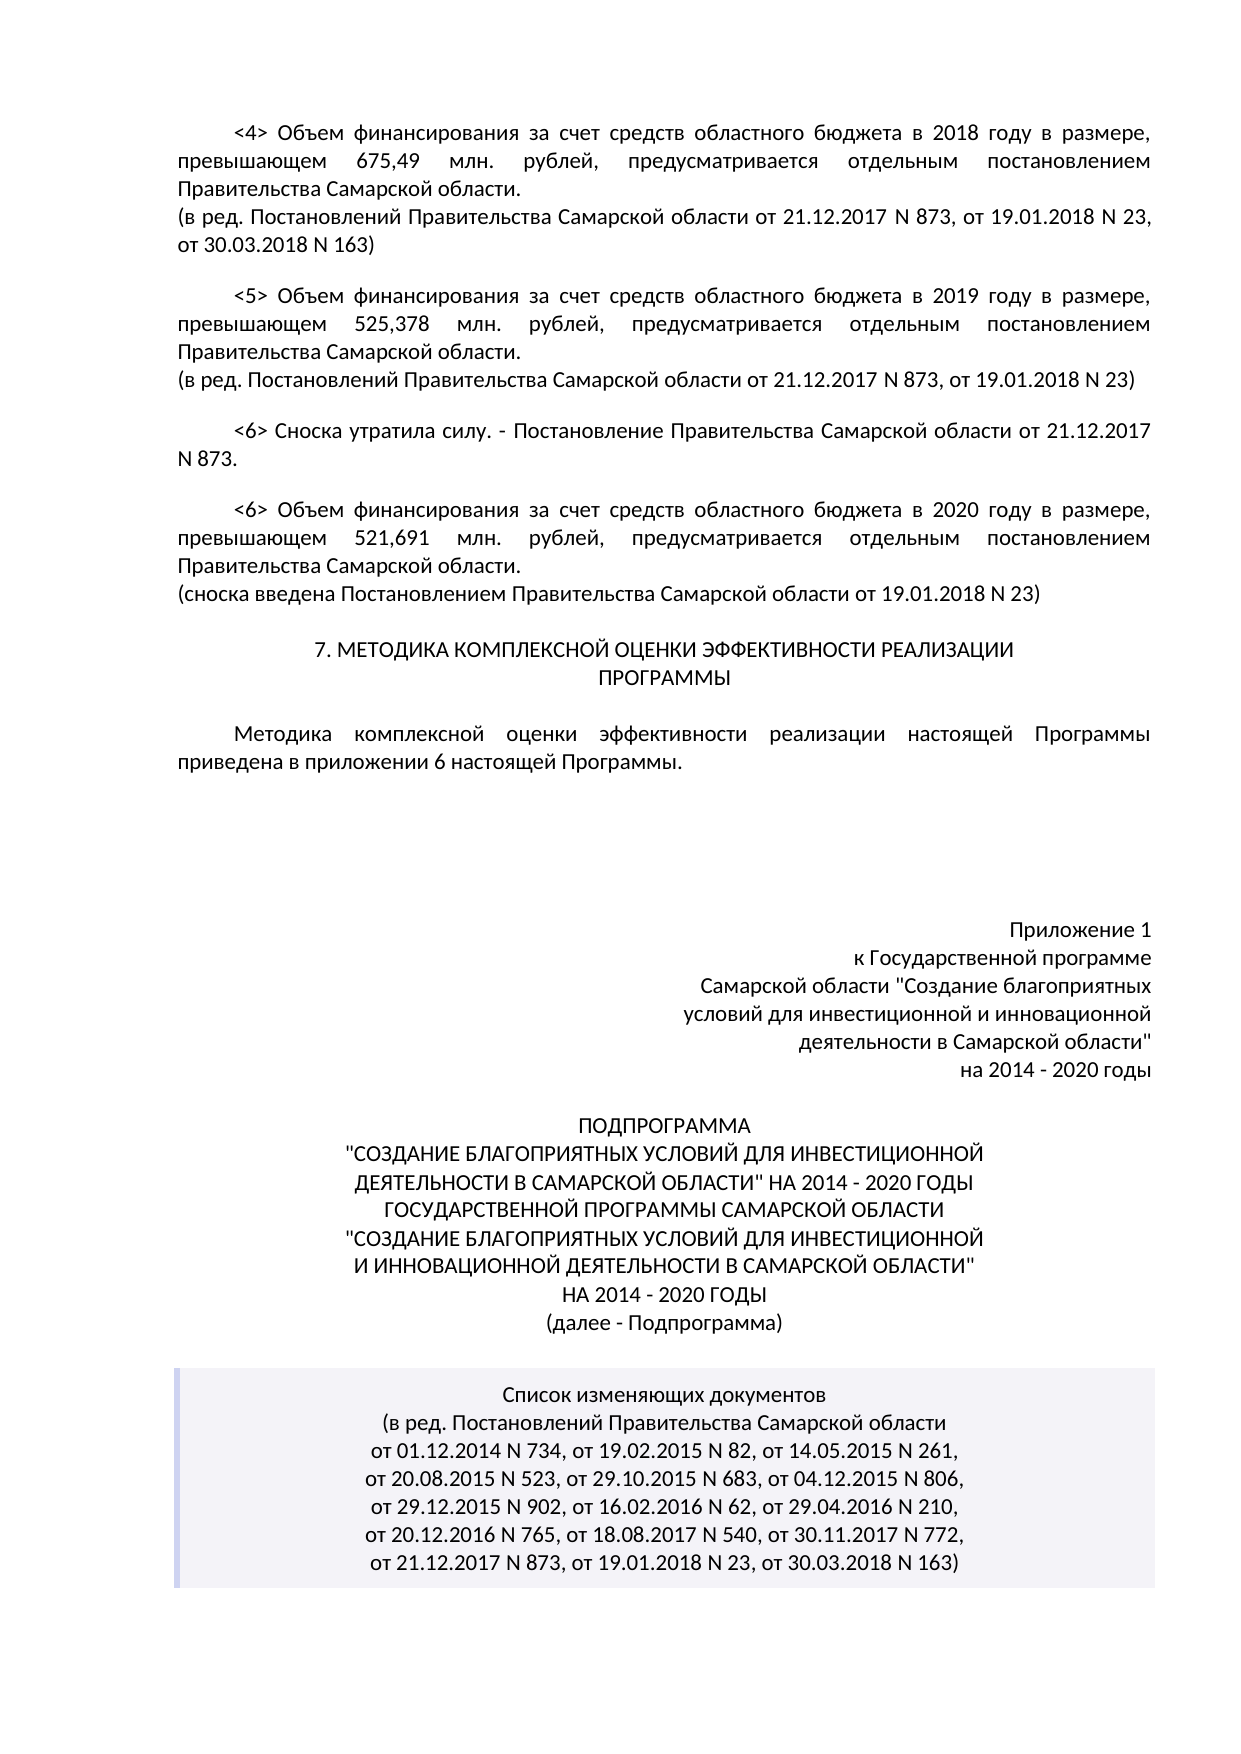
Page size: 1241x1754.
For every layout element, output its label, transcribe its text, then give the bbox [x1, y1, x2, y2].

text ДЕЯТЕЛЬНОСТИ В САМАРСКОЙ ОБЛАСТИ" НА 2014 - 2020 ГОДЫ [177, 1168, 1152, 1196]
text ПРОГРАММЫ [177, 663, 1152, 691]
text <6> Объем финансирования за счет средств областного бюджета в 2020 году в размере, превышающем 521,691 млн. рублей, предусматривается отдельным постановлением Правительства Самарской области. [177, 495, 1152, 579]
text <5> Объем финансирования за счет средств областного бюджета в 2019 году в размере, превышающем 525,378 млн. рублей, предусматривается отдельным постановлением Правительства Самарской области. [177, 281, 1152, 365]
text (сноска введена Постановлением Правительства Самарской области от 19.01.2018 N 23) [177, 579, 1152, 607]
table_header Список изменяющих документов (в ред. Постановлений Правительства Самарской области от 01.12.2014 N 734, от 19.02.2015 N 82, от 14.05.2015 N 261, от 20.08.2015 N 523, от 29.10.2015 N 683, от 04.12.2015 N 806, от 29.12.2015 N 902, от 16.02.2016 N 62, от 29.04.2016 N 210, от 20.12.2016 N 765, от 18.08.2017 N 540, от 30.11.2017 N 772, от 21.12.2017 N 873, от 19.01.2018 N 23, от 30.03.2018 N 163) [180, 1368, 1149, 1588]
text И ИННОВАЦИОННОЙ ДЕЯТЕЛЬНОСТИ В САМАРСКОЙ ОБЛАСТИ" [177, 1252, 1152, 1280]
text <6> Сноска утратила силу. - Постановление Правительства Самарской области от 21.12.2017 N 873. [177, 416, 1152, 472]
text Самарской области "Создание благоприятных [177, 971, 1152, 999]
text на 2014 - 2020 годы [177, 1056, 1152, 1083]
text <4> Объем финансирования за счет средств областного бюджета в 2018 году в размере, превышающем 675,49 млн. рублей, предусматривается отдельным постановлением Правительства Самарской области. [177, 118, 1152, 202]
text НА 2014 - 2020 ГОДЫ [177, 1280, 1152, 1308]
text ГОСУДАРСТВЕННОЙ ПРОГРАММЫ САМАРСКОЙ ОБЛАСТИ [177, 1196, 1152, 1224]
text ПОДПРОГРАММА [177, 1112, 1152, 1139]
text (в ред. Постановлений Правительства Самарской области от 21.12.2017 N 873, от 19.01.2018 N 23, от 30.03.2018 N 163) [177, 202, 1152, 258]
text к Государственной программе [177, 943, 1152, 971]
text условий для инвестиционной и инновационной [177, 999, 1152, 1027]
text "СОЗДАНИЕ БЛАГОПРИЯТНЫХ УСЛОВИЙ ДЛЯ ИНВЕСТИЦИОННОЙ [177, 1139, 1152, 1168]
text (в ред. Постановлений Правительства Самарской области от 21.12.2017 N 873, от 19.01.2018 N 23) [177, 365, 1152, 393]
text деятельности в Самарской области" [177, 1027, 1152, 1056]
text Приложение 1 [177, 915, 1152, 943]
text 7. МЕТОДИКА КОМПЛЕКСНОЙ ОЦЕНКИ ЭФФЕКТИВНОСТИ РЕАЛИЗАЦИИ [177, 635, 1152, 663]
text Методика комплексной оценки эффективности реализации настоящей Программы приведена в приложении 6 настоящей Программы. [177, 719, 1152, 775]
text "СОЗДАНИЕ БЛАГОПРИЯТНЫХ УСЛОВИЙ ДЛЯ ИНВЕСТИЦИОННОЙ [177, 1224, 1152, 1252]
text (далее - Подпрограмма) [177, 1308, 1152, 1336]
